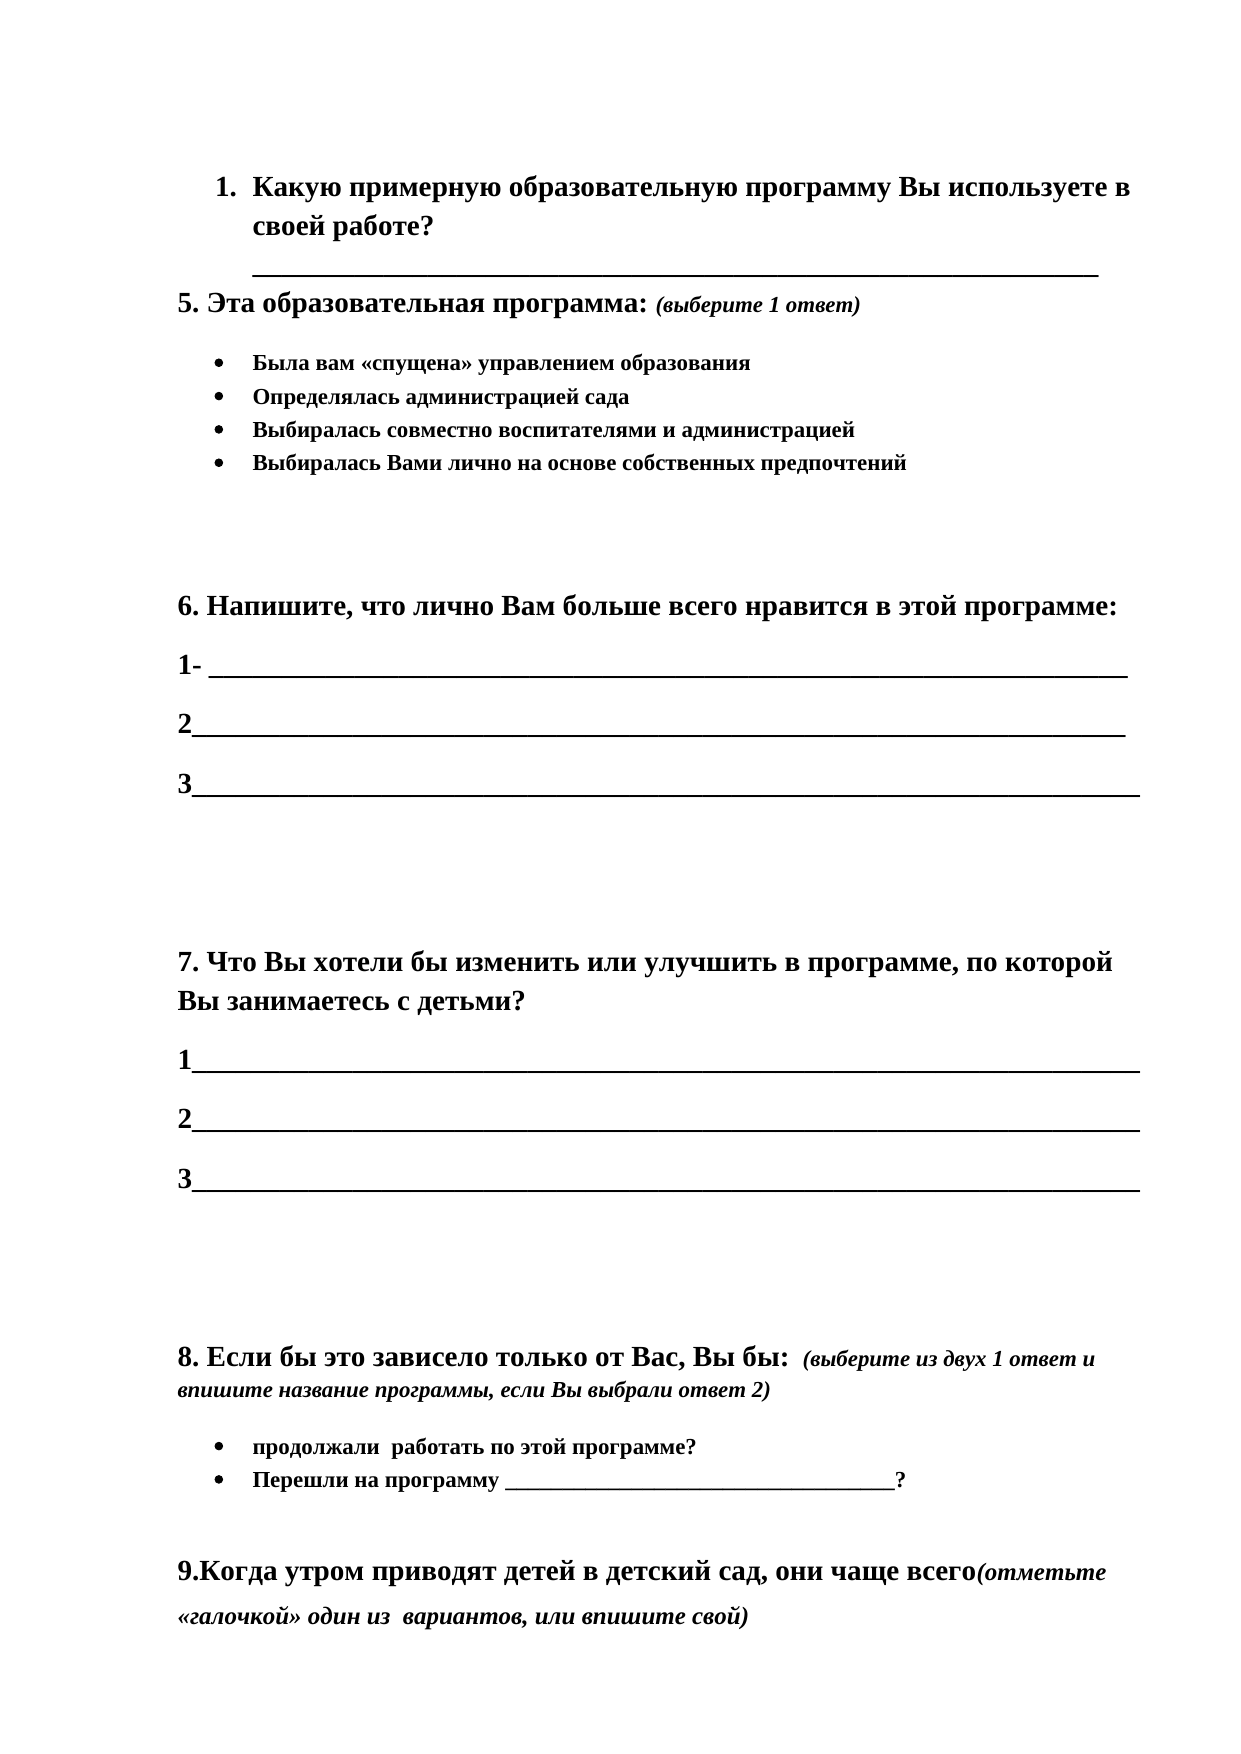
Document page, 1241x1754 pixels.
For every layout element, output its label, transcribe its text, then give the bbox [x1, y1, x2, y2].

list Перешли на программу __________________________________? [215, 1461, 1152, 1494]
text 9.Когда утром приводят детей в детский сад, они чаще всего(отметьте «галочкой» один из вариантов, или впишите свой) [177, 1553, 1152, 1630]
text 3_________________________________________________________________ [177, 766, 1152, 799]
text __________________________________________________________ [252, 246, 1152, 280]
text 6. Напишите, что лично Вам больше всего нравится в этой программе: [177, 588, 1152, 621]
text 7. Что Вы хотели бы изменить или улучшить в программе, по которой Вы занимаетесь с детьми? [177, 944, 1152, 1016]
text 2_________________________________________________________________ [177, 1101, 1152, 1135]
list Определялась администрацией сада [215, 377, 1152, 411]
text 1_________________________________________________________________ [177, 1042, 1152, 1076]
text 8. Если бы это зависело только от Вас, Вы бы: (выберите из двух 1 ответ и впишите название программы, если Вы выбрали ответ 2) [177, 1339, 1152, 1403]
list Выбиралась Вами лично на основе собственных предпочтений [215, 444, 1152, 477]
list Какую примерную образовательную программу Вы используете в своей работе? [215, 169, 1152, 241]
list Выбиралась совместно воспитателями и администрацией [215, 411, 1152, 444]
text 2________________________________________________________________ [177, 707, 1152, 740]
text 3_________________________________________________________________ [177, 1161, 1152, 1194]
text 5. Эта образовательная программа: (выберите 1 ответ) [177, 285, 1152, 318]
list продолжали работать по этой программе? [215, 1427, 1152, 1461]
text 1- _______________________________________________________________ [177, 647, 1152, 681]
list Была вам «спущена» управлением образования [215, 344, 1152, 377]
